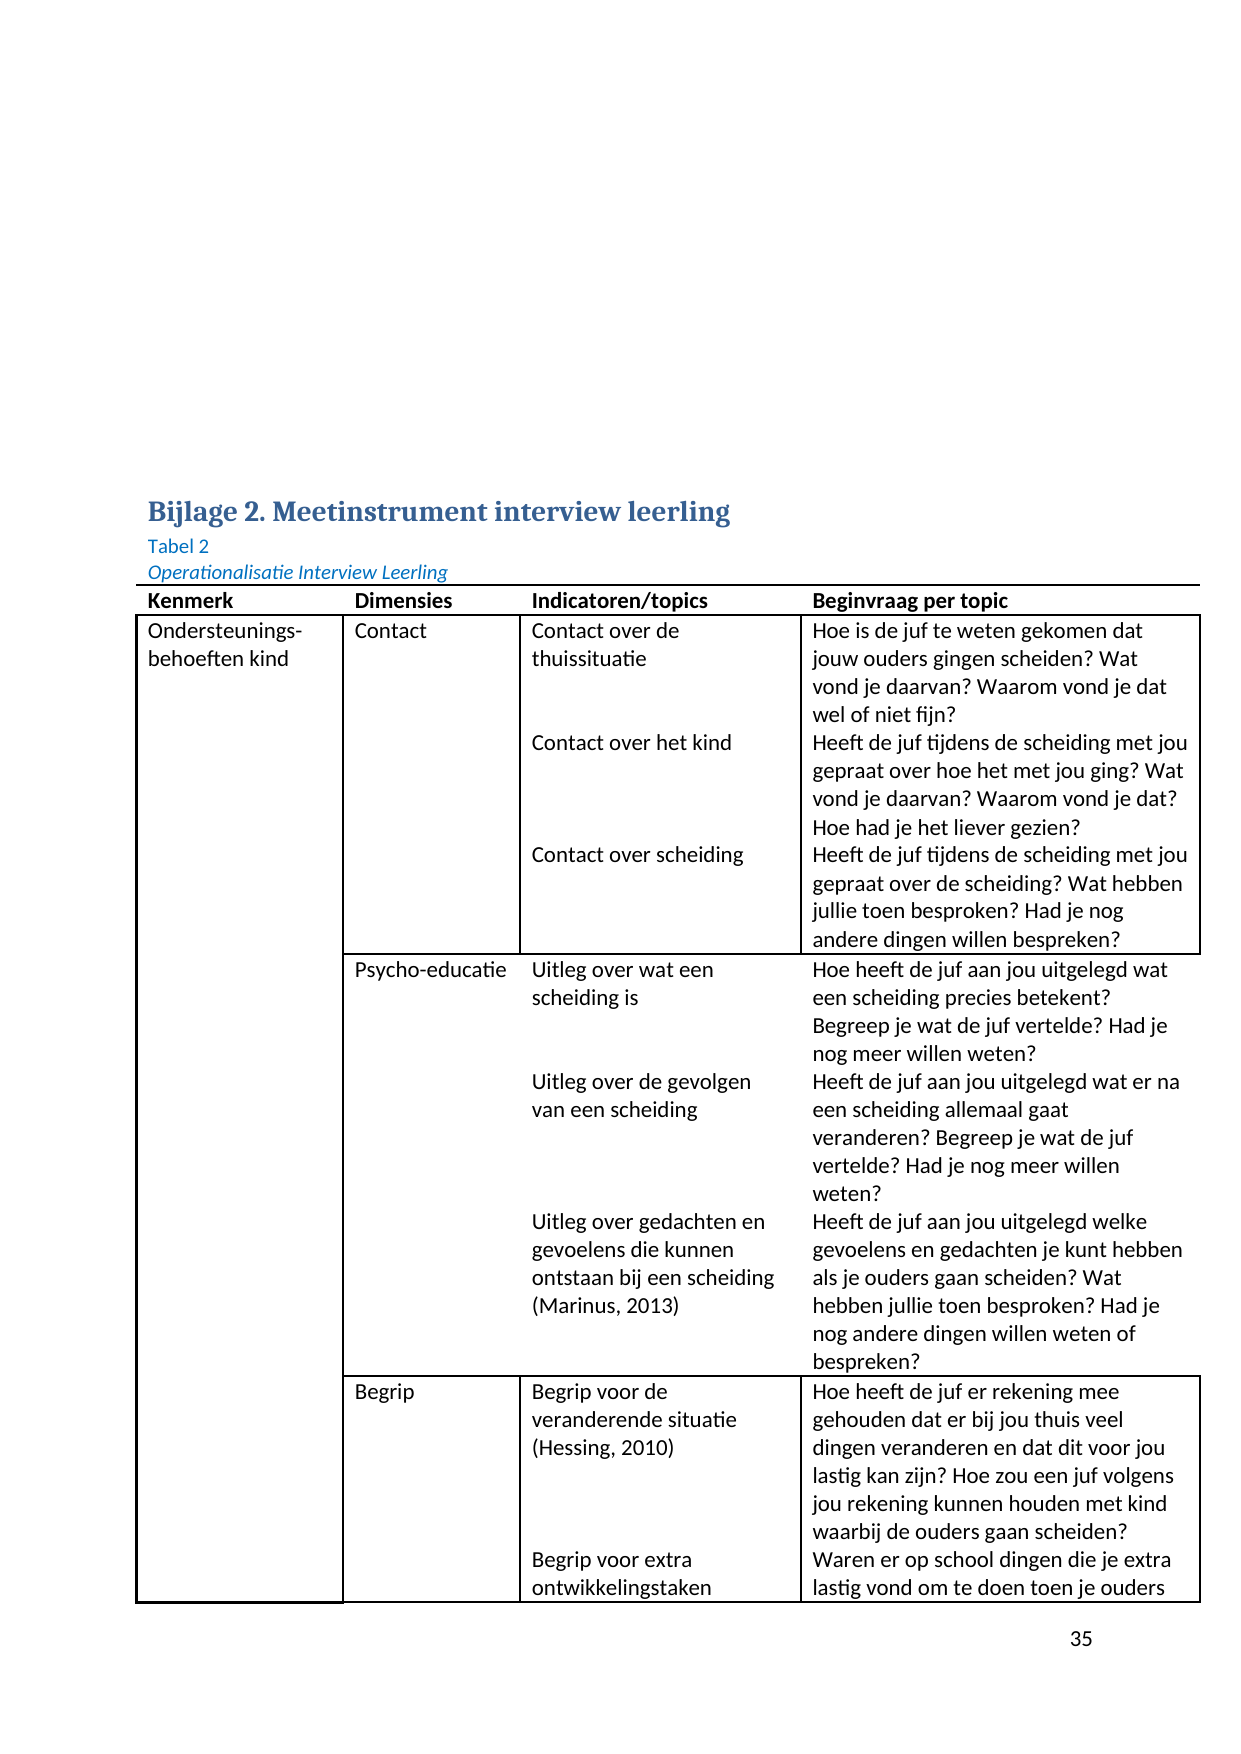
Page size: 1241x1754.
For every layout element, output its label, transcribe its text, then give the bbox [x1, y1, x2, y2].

table_cell Uitleg over wat een scheiding is Uitleg over de gevolgen van een scheiding Uitleg over gedachten en gevoelens die kunnen ontstaan bij een scheiding (Marinus, 2013) [520, 955, 801, 1375]
table_cell Ondersteunings-behoeften kind [138, 616, 342, 1601]
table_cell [521, 1377, 800, 1601]
table_header Kenmerk [136, 586, 343, 614]
table_header Dimensies [343, 586, 520, 614]
table_cell Contact over de thuissituatie Contact over het kind Contact over scheiding [521, 616, 800, 953]
text Operationalisatie Interview Leerling [148, 559, 1093, 584]
table_cell Psycho-educatie [344, 955, 520, 1375]
table_header Beginvraag per topic [801, 586, 1199, 614]
text Tabel 2 [148, 533, 1093, 559]
table_cell Hoe heeft de juf aan jou uitgelegd wat een scheiding precies betekent? Begreep je wat de juf vertelde? Had je nog meer willen weten? Heeft de juf aan jou uitgelegd wat er na een scheiding allemaal gaat veranderen? Begreep je wat de juf vertelde? Had je nog meer willen weten? Heeft de juf aan jou uitgelegd welke gevoelens en gedachten je kunt hebben als je ouders gaan scheiden? Wat hebben jullie toen besproken? Had je nog andere dingen willen weten of bespreken? [801, 955, 1199, 1375]
table_header Indicatoren/topics [520, 586, 801, 614]
subtitle Bijlage 2. Meetinstrument interview leerling [148, 495, 1093, 528]
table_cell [802, 1377, 1199, 1601]
table_cell Contact [344, 616, 519, 953]
table_cell Begrip [344, 1377, 519, 1601]
table_cell Hoe is de juf te weten gekomen dat jouw ouders gingen scheiden? Wat vond je daarvan? Waarom vond je dat wel of niet fijn? Heeft de juf tijdens de scheiding met jou gepraat over hoe het met jou ging? Wat vond je daarvan? Waarom vond je dat? Hoe had je het liever gezien? Heeft de juf tijdens de scheiding met jou gepraat over de scheiding? Wat hebben jullie toen besproken? Had je nog andere dingen willen bespreken? [802, 616, 1199, 953]
